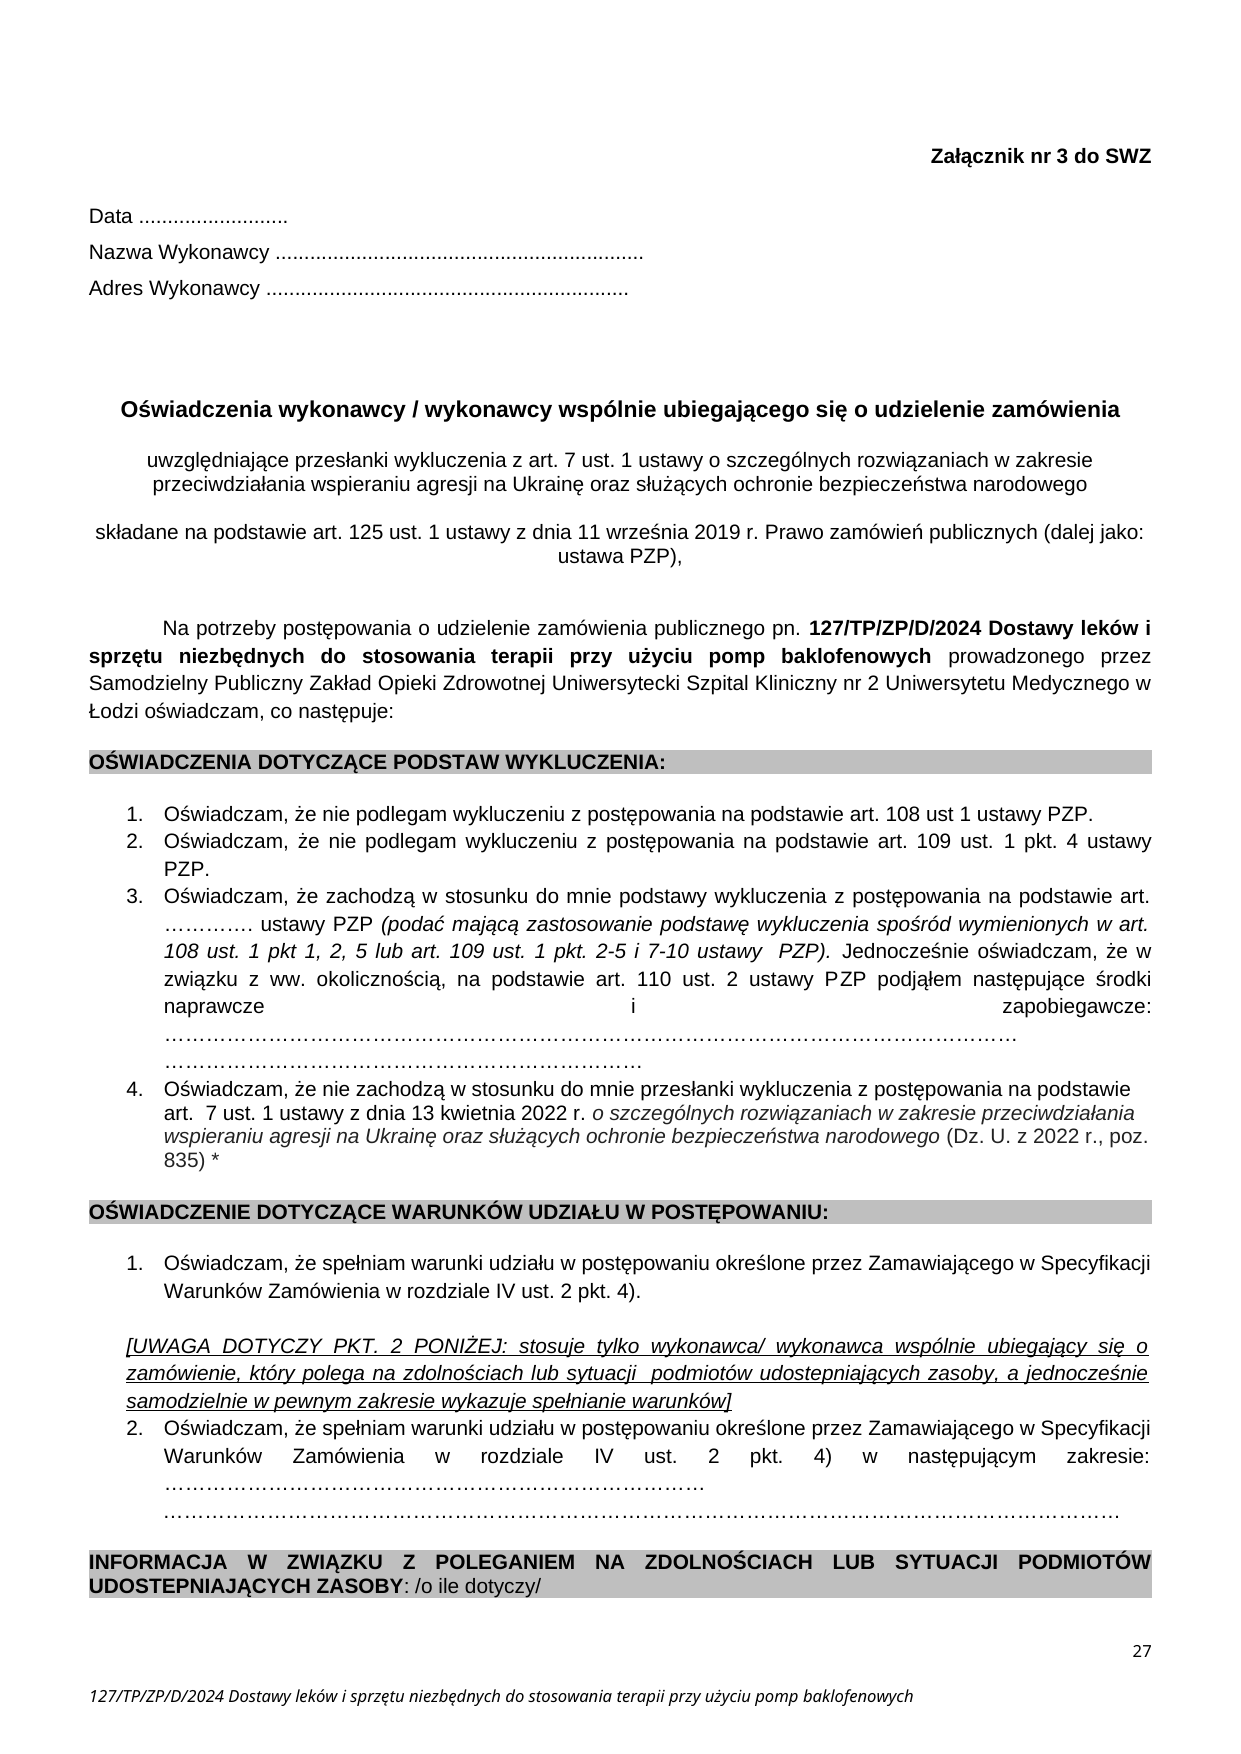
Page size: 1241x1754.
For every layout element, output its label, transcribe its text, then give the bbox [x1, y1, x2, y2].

list Oświadczam, że zachodzą w stosunku do mnie podstawy wykluczenia z postępowania na podstawie art. …………. ustawy PZP (podać mającą zastosowanie podstawę wykluczenia spośród wymienionych w art. 108 ust. 1 pkt 1, 2, 5 lub art. 109 ust. 1 pkt. 2-5 i 7-10 ustawy PZP). Jednocześnie oświadczam, że w związku z ww. okolicznością, na podstawie art. 110 ust. 2 ustawy PZP podjąłem następujące środki naprawcze i zapobiegawcze: ………………………………………………………………………………………………………………………………………………………………………… [126, 884, 1152, 1073]
list Oświadczam, że nie zachodzą w stosunku do mnie przesłanki wykluczenia z postępowania na podstawie art. 7 ust. 1 ustawy z dnia 13 kwietnia 2022 r. o szczególnych rozwiązaniach w zakresie przeciwdziałania wspieraniu agresji na Ukrainę oraz służących ochronie bezpieczeństwa narodowego (Dz. U. z 2022 r., poz. 835) * [126, 1076, 1152, 1172]
text Załącznik nr 3 do SWZ [89, 144, 1152, 168]
text uwzględniające przesłanki wykluczenia z art. 7 ust. 1 ustawy o szczególnych rozwiązaniach w zakresie przeciwdziałania wspieraniu agresji na Ukrainę oraz służących ochronie bezpieczeństwa narodowego [89, 448, 1152, 496]
list Oświadczam, że nie podlegam wykluczeniu z postępowania na podstawie art. 108 ust 1 ustawy PZP. [126, 801, 1152, 825]
list Oświadczam, że spełniam warunki udziału w postępowaniu określone przez Zamawiającego w Specyfikacji Warunków Zamówienia w rozdziale IV ust. 2 pkt. 4) w następującym zakresie: …………………………………………………………………… [126, 1416, 1152, 1495]
text [UWAGA DOTYCZY PKT. 2 PONIŻEJ: stosuje tylko wykonawca/ wykonawca wspólnie ubiegający się o zamówienie, który polega na zdolnościach lub sytuacji podmiotów udostepniających zasoby, a jednocześnie samodzielnie w pewnym zakresie wykazuje spełnianie warunków] [126, 1334, 1152, 1413]
text ………………………………………………………………………………………………………………………… [162, 1499, 1152, 1523]
text OŚWIADCZENIA DOTYCZĄCE PODSTAW WYKLUCZENIA: [89, 750, 1152, 774]
list Oświadczam, że nie podlegam wykluczeniu z postępowania na podstawie art. 109 ust. 1 pkt. 4 ustawy PZP. [126, 829, 1152, 880]
text Data .......................... [89, 204, 1152, 228]
text Adres Wykonawcy ............................................................... [89, 276, 1152, 299]
text Nazwa Wykonawcy ................................................................ [89, 239, 1152, 263]
text OŚWIADCZENIE DOTYCZĄCE WARUNKÓW UDZIAŁU W POSTĘPOWANIU: [89, 1200, 1152, 1224]
text składane na podstawie art. 125 ust. 1 ustawy z dnia 11 września 2019 r. Prawo zamówień publicznych (dalej jako: ustawa PZP), [89, 520, 1152, 568]
text INFORMACJA W ZWIĄZKU Z POLEGANIEM NA ZDOLNOŚCIACH LUB SYTUACJI PODMIOTÓW UDOSTEPNIAJĄCYCH ZASOBY: /o ile dotyczy/ [89, 1550, 1152, 1598]
list Oświadczam, że spełniam warunki udziału w postępowaniu określone przez Zamawiającego w Specyfikacji Warunków Zamówienia w rozdziale IV ust. 2 pkt. 4). [126, 1251, 1152, 1303]
text Oświadczenia wykonawcy / wykonawcy wspólnie ubiegającego się o udzielenie zamówienia [89, 396, 1152, 423]
text Na potrzeby postępowania o udzielenie zamówienia publicznego pn. 127/TP/ZP/D/2024 Dostawy leków i sprzętu niezbędnych do stosowania terapii przy użyciu pomp baklofenowych prowadzonego przez Samodzielny Publiczny Zakład Opieki Zdrowotnej Uniwersytecki Szpital Kliniczny nr 2 Uniwersytetu Medycznego w Łodzi oświadczam, co następuje: [89, 616, 1152, 722]
